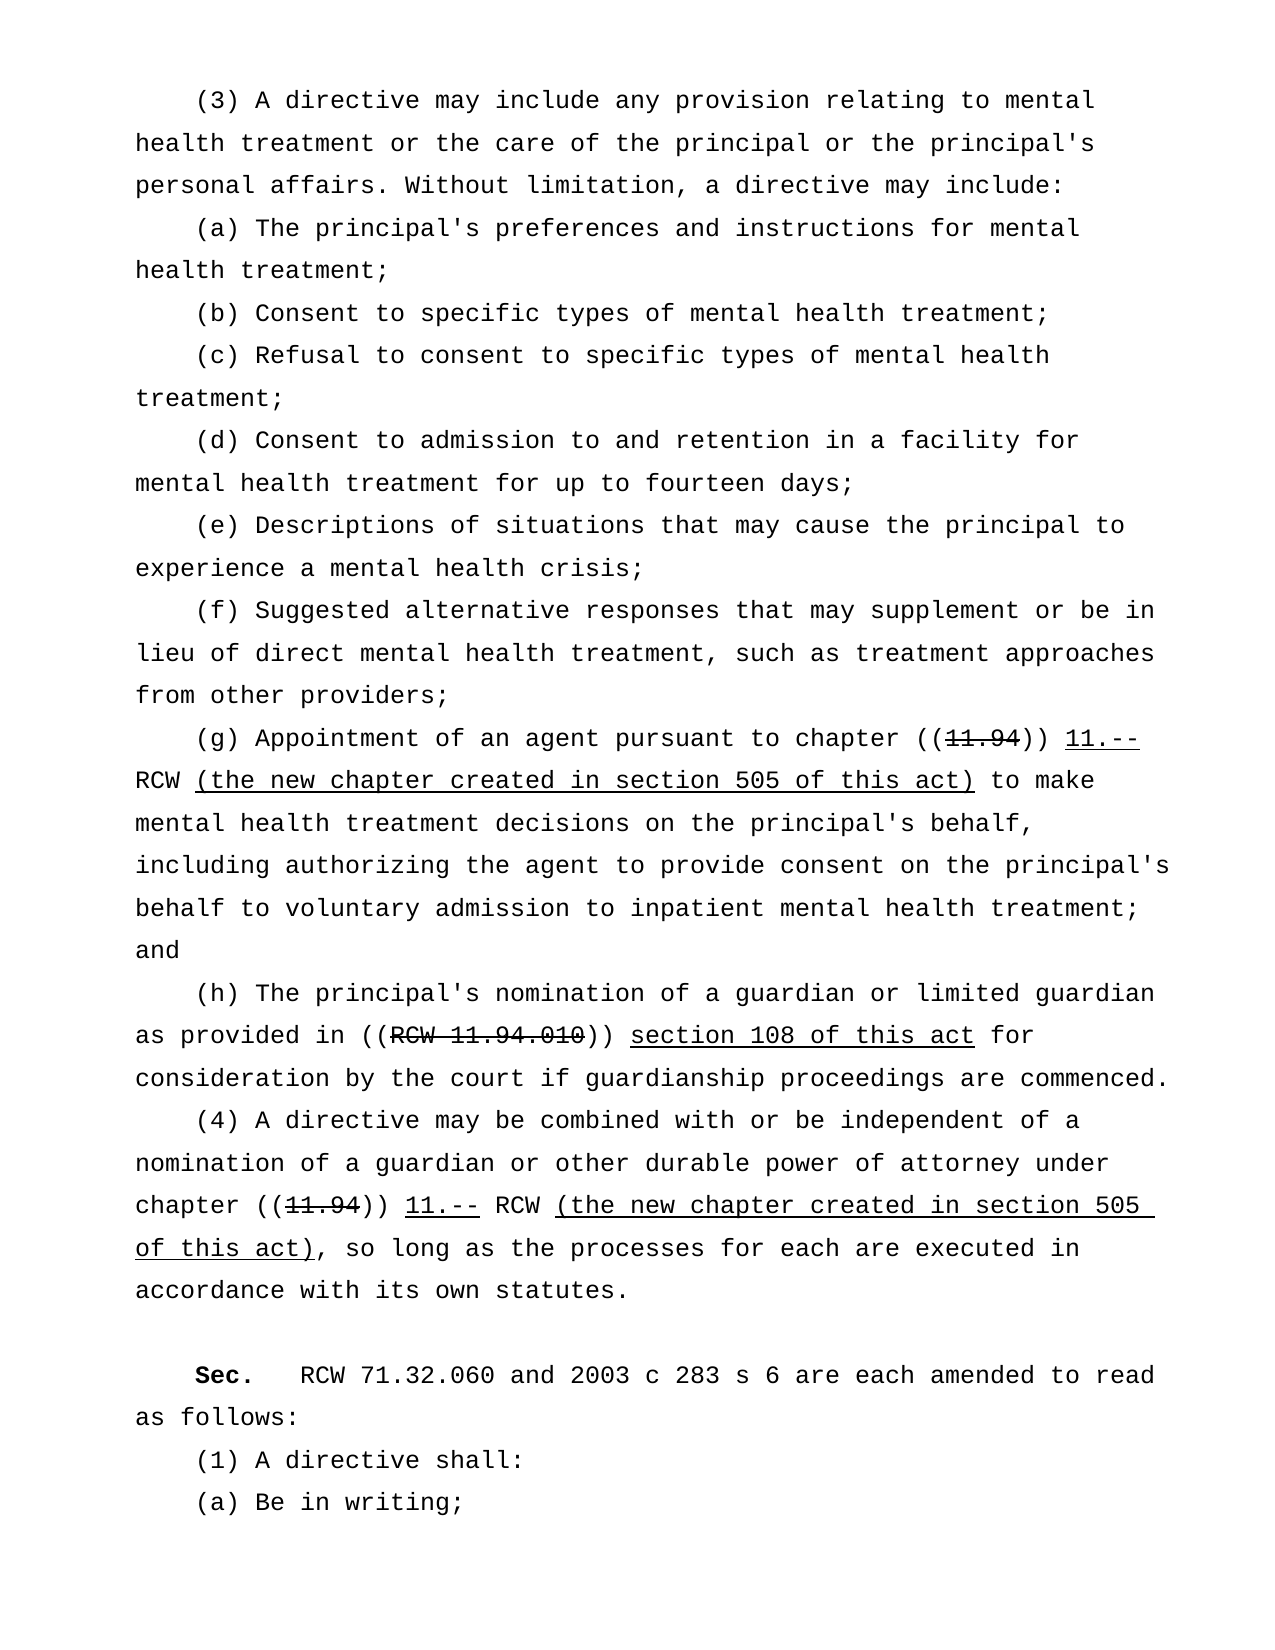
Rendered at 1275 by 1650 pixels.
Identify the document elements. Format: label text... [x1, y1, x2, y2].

text (c) Refusal to consent to specific types of mental health treatment; [135, 330, 1170, 415]
text (e) Descriptions of situations that may cause the principal to experience a mental health crisis; [135, 500, 1170, 585]
text (a) The principal's preferences and instructions for mental health treatment; [135, 202, 1170, 287]
text (g) Appointment of an agent pursuant to chapter ((11.94)) 11.-- RCW (the new chapter created in section 505 of this act) to make mental health treatment decisions on the principal's behalf, including authorizing the agent to provide consent on the principal's behalf to voluntary admission to inpatient mental health treatment; and [135, 712, 1170, 967]
text (d) Consent to admission to and retention in a facility for mental health treatment for up to fourteen days; [135, 415, 1170, 500]
text Sec. RCW 71.32.060 and 2003 c 283 s 6 are each amended to read as follows: [135, 1349, 1170, 1434]
text (f) Suggested alternative responses that may supplement or be in lieu of direct mental health treatment, such as treatment approaches from other providers; [135, 585, 1170, 712]
text (a) Be in writing; [135, 1477, 1170, 1519]
text (b) Consent to specific types of mental health treatment; [135, 287, 1170, 330]
text (4) A directive may be combined with or be independent of a nomination of a guardian or other durable power of attorney under chapter ((11.94)) 11.-- RCW (the new chapter created in section 505 of this act), so long as the processes for each are executed in accordance with its own statutes. [135, 1095, 1170, 1307]
text (3) A directive may include any provision relating to mental health treatment or the care of the principal or the principal's personal affairs. Without limitation, a directive may include: [135, 75, 1170, 202]
text (1) A directive shall: [135, 1434, 1170, 1477]
text (h) The principal's nomination of a guardian or limited guardian as provided in ((RCW 11.94.010)) section 108 of this act for consideration by the court if guardianship proceedings are commenced. [135, 967, 1170, 1095]
